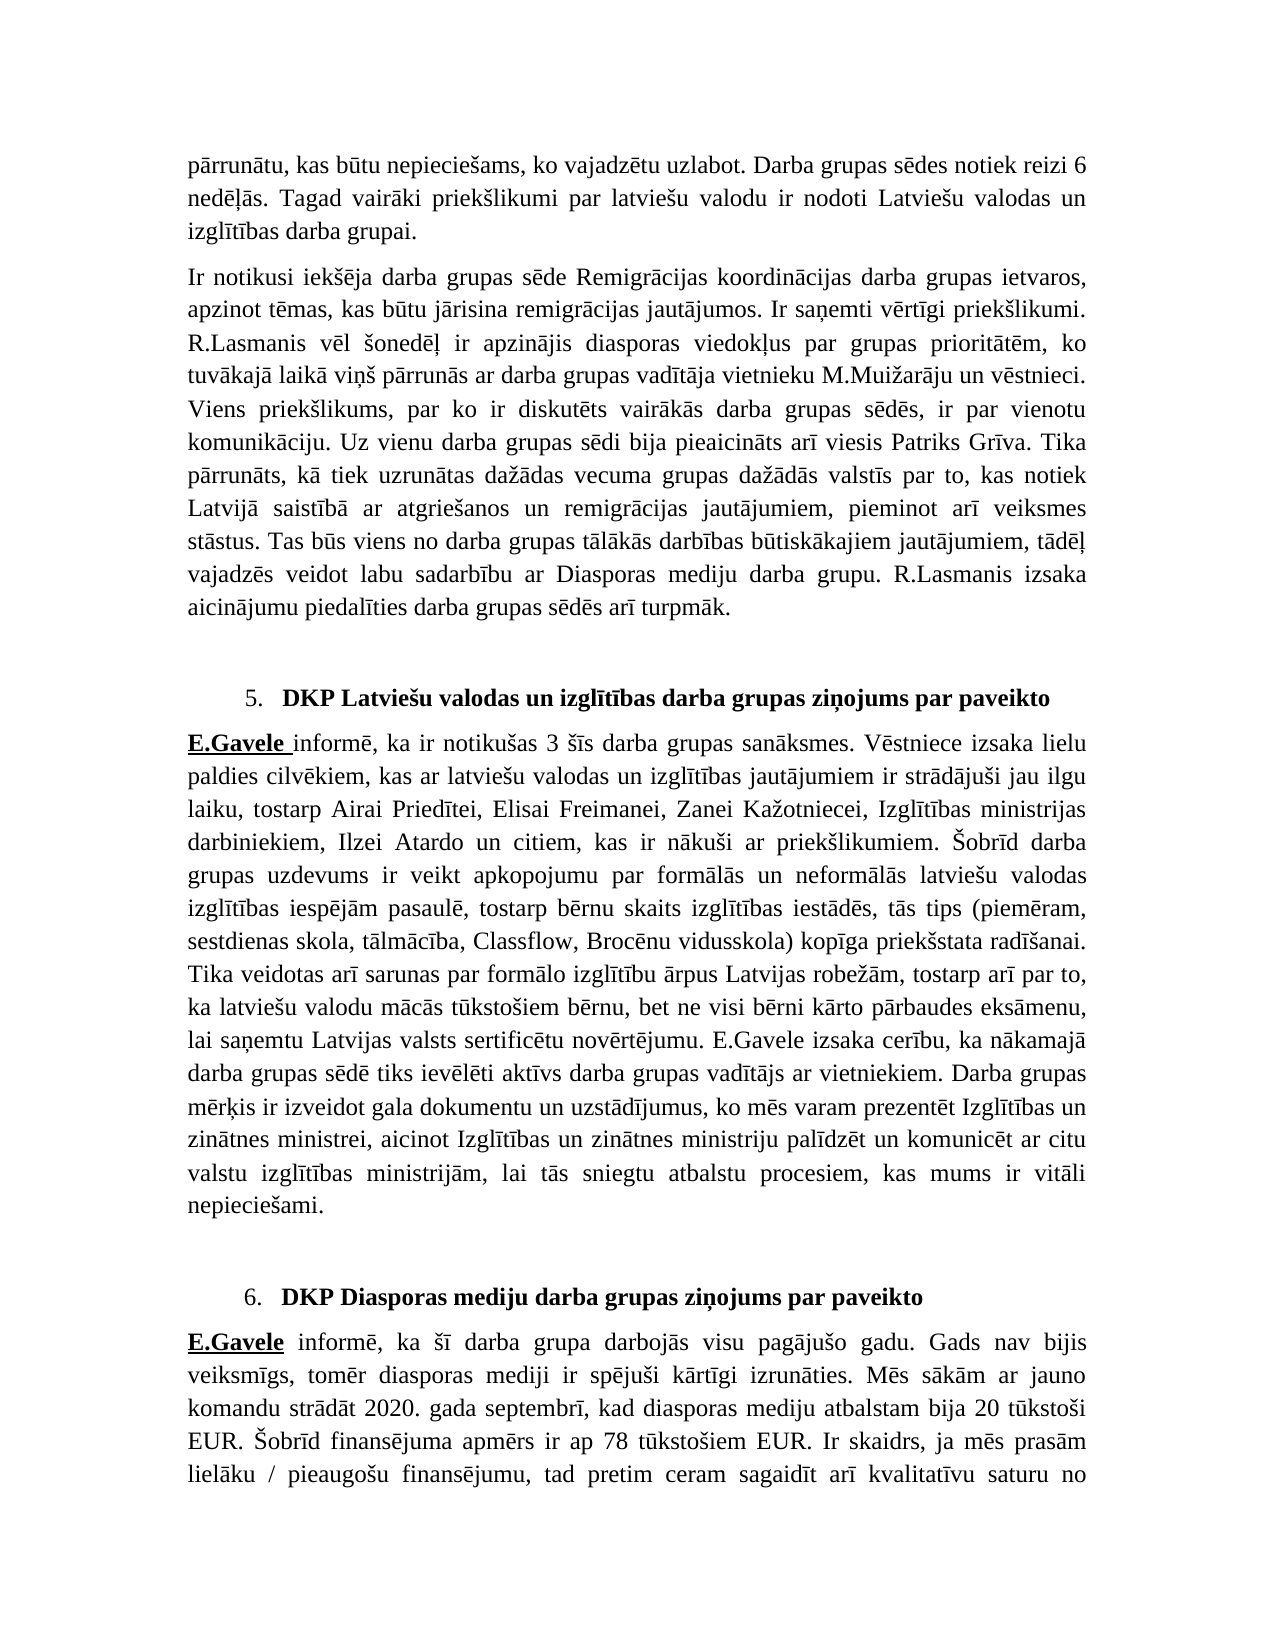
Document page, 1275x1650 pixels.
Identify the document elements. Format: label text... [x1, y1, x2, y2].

list DKP Latviešu valodas un izglītības darba grupas ziņojums par paveikto [244, 683, 1087, 712]
text E.Gavele informē, ka ir notikušas 3 šīs darba grupas sanāksmes. Vēstniece izsaka lielu paldies cilvēkiem, kas ar latviešu valodas un izglītības jautājumiem ir strādājuši jau ilgu laiku, tostarp Airai Priedītei, Elisai Freimanei, Zanei Kažotniecei, Izglītības ministrijas darbiniekiem, Ilzei Atardo un citiem, kas ir nākuši ar priekšlikumiem. Šobrīd darba grupas uzdevums ir veikt apkopojumu par formālās un neformālās latviešu valodas izglītības iespējām pasaulē, tostarp bērnu skaits izglītības iestādēs, tās tips (piemēram, sestdienas skola, tālmācība, Classflow, Brocēnu vidusskola) kopīga priekšstata radīšanai. Tika veidotas arī sarunas par formālo izglītību ārpus Latvijas robežām, tostarp arī par to, ka latviešu valodu mācās tūkstošiem bērnu, bet ne visi bērni kārto pārbaudes eksāmenu, lai saņemtu Latvijas valsts sertificētu novērtējumu. E.Gavele izsaka cerību, ka nākamajā darba grupas sēdē tiks ievēlēti aktīvs darba grupas vadītājs ar vietniekiem. Darba grupas mērķis ir izveidot gala dokumentu un uzstādījumus, ko mēs varam prezentēt Izglītības un zinātnes ministrei, aicinot Izglītības un zinātnes ministriju palīdzēt un komunicēt ar citu valstu izglītības ministrijām, lai tās sniegtu atbalstu procesiem, kas mums ir vitāli nepieciešami. [187, 728, 1087, 1219]
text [187, 1327, 1087, 1488]
text Ir notikusi iekšēja darba grupas sēde Remigrācijas koordinācijas darba grupas ietvaros, apzinot tēmas, kas būtu jārisina remigrācijas jautājumos. Ir saņemti vērtīgi priekšlikumi. R.Lasmanis vēl šonedēļ ir apzinājis diasporas viedokļus par grupas prioritātēm, ko tuvākajā laikā viņš pārrunās ar darba grupas vadītāja vietnieku M.Muižarāju un vēstnieci. Viens priekšlikums, par ko ir diskutēts vairākās darba grupas sēdēs, ir par vienotu komunikāciju. Uz vienu darba grupas sēdi bija pieaicināts arī viesis Patriks Grīva. Tika pārrunāts, kā tiek uzrunātas dažādas vecuma grupas dažādās valstīs par to, kas notiek Latvijā saistībā ar atgriešanos un remigrācijas jautājumiem, pieminot arī veiksmes stāstus. Tas būs viens no darba grupas tālākās darbības būtiskākajiem jautājumiem, tādēļ vajadzēs veidot labu sadarbību ar Diasporas mediju darba grupu. R.Lasmanis izsaka aicinājumu piedalīties darba grupas sēdēs arī turpmāk. [187, 262, 1087, 621]
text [187, 150, 1087, 245]
list DKP Diasporas mediju darba grupas ziņojums par paveikto [244, 1282, 1087, 1310]
